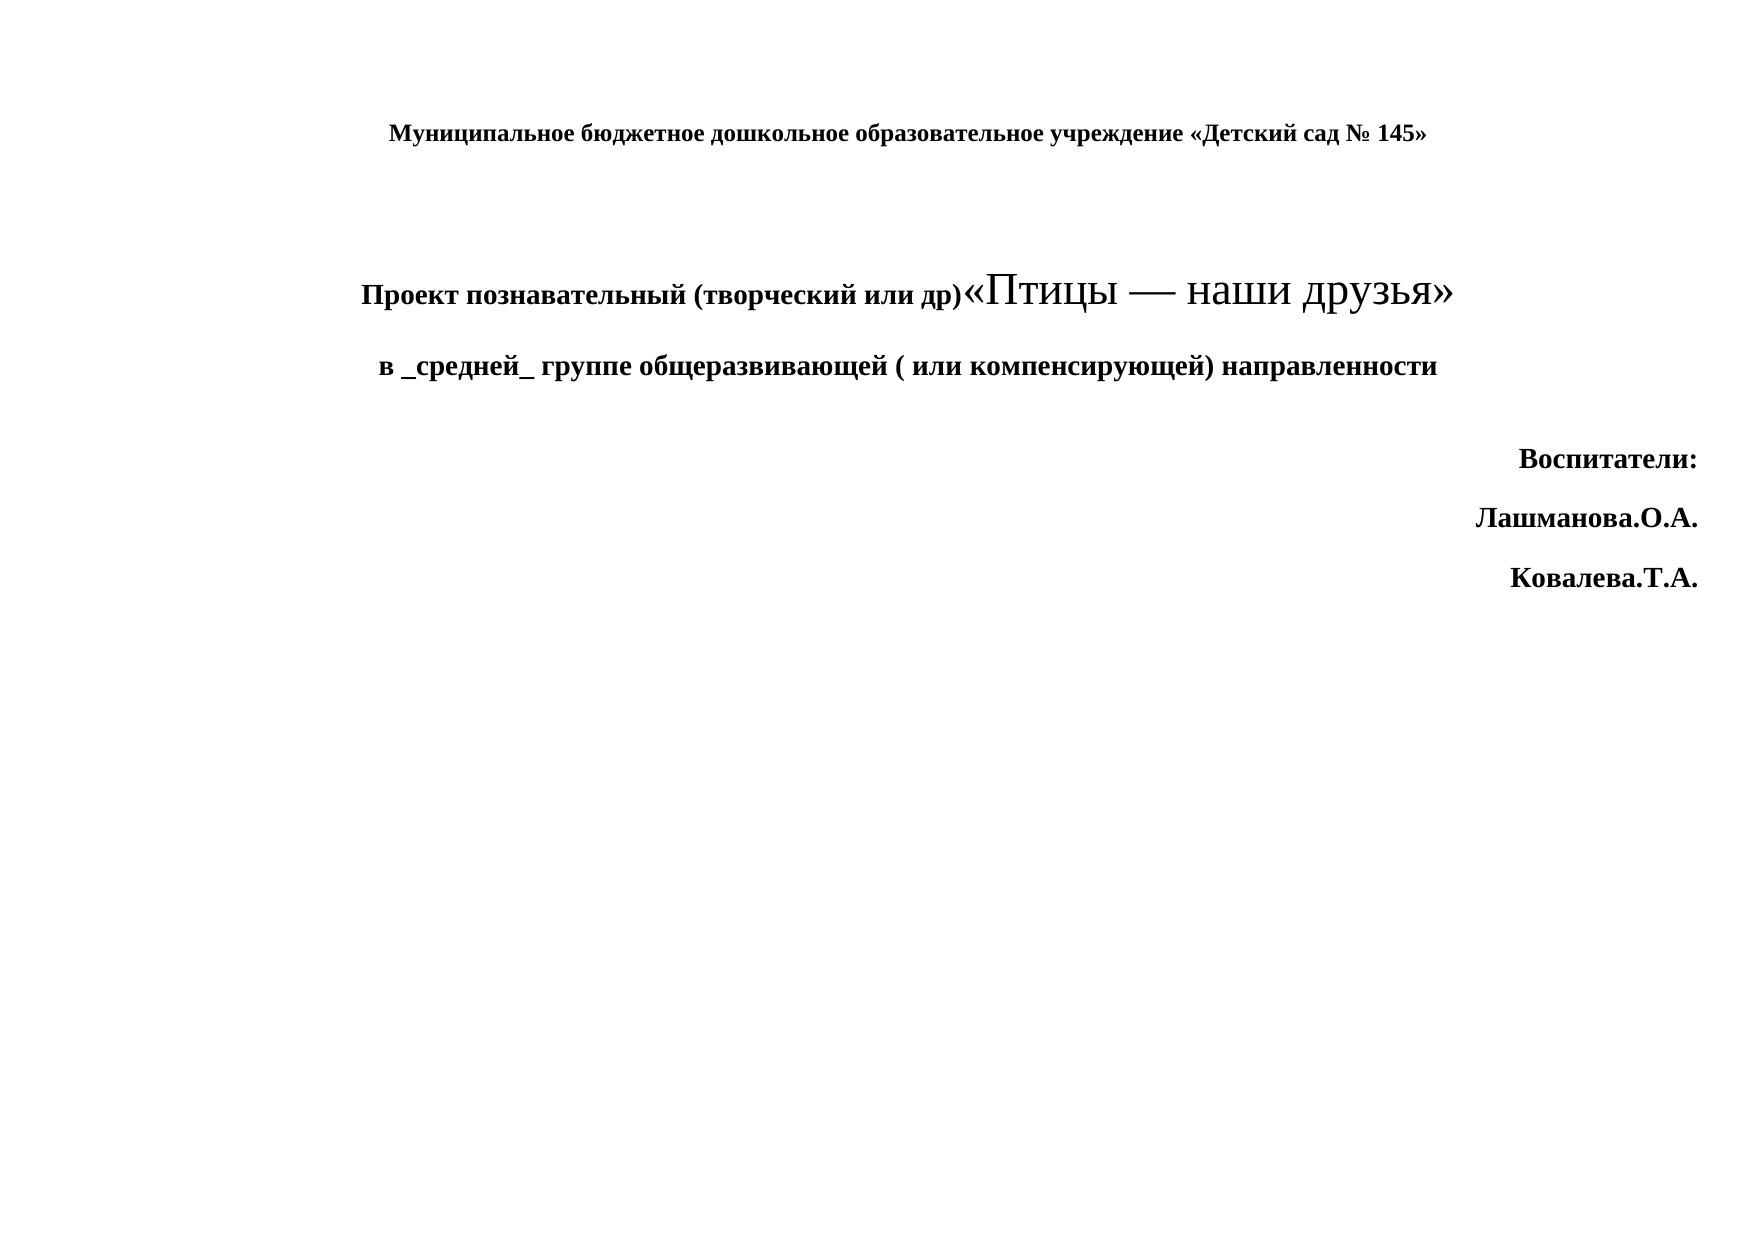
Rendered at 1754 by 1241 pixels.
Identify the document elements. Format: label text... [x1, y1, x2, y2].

text Проект познавательный (творческий или др)«Птицы — наши друзья» [118, 262, 1698, 314]
text Воспитатели: [118, 441, 1698, 474]
text Ковалева.Т.А. [118, 560, 1698, 593]
text Лашманова.О.А. [118, 500, 1698, 534]
text в _средней_ группе общеразвивающей ( или компенсирующей) направленности [118, 348, 1698, 382]
text Муниципальное бюджетное дошкольное образовательное учреждение «Детский сад № 145» [118, 118, 1698, 147]
